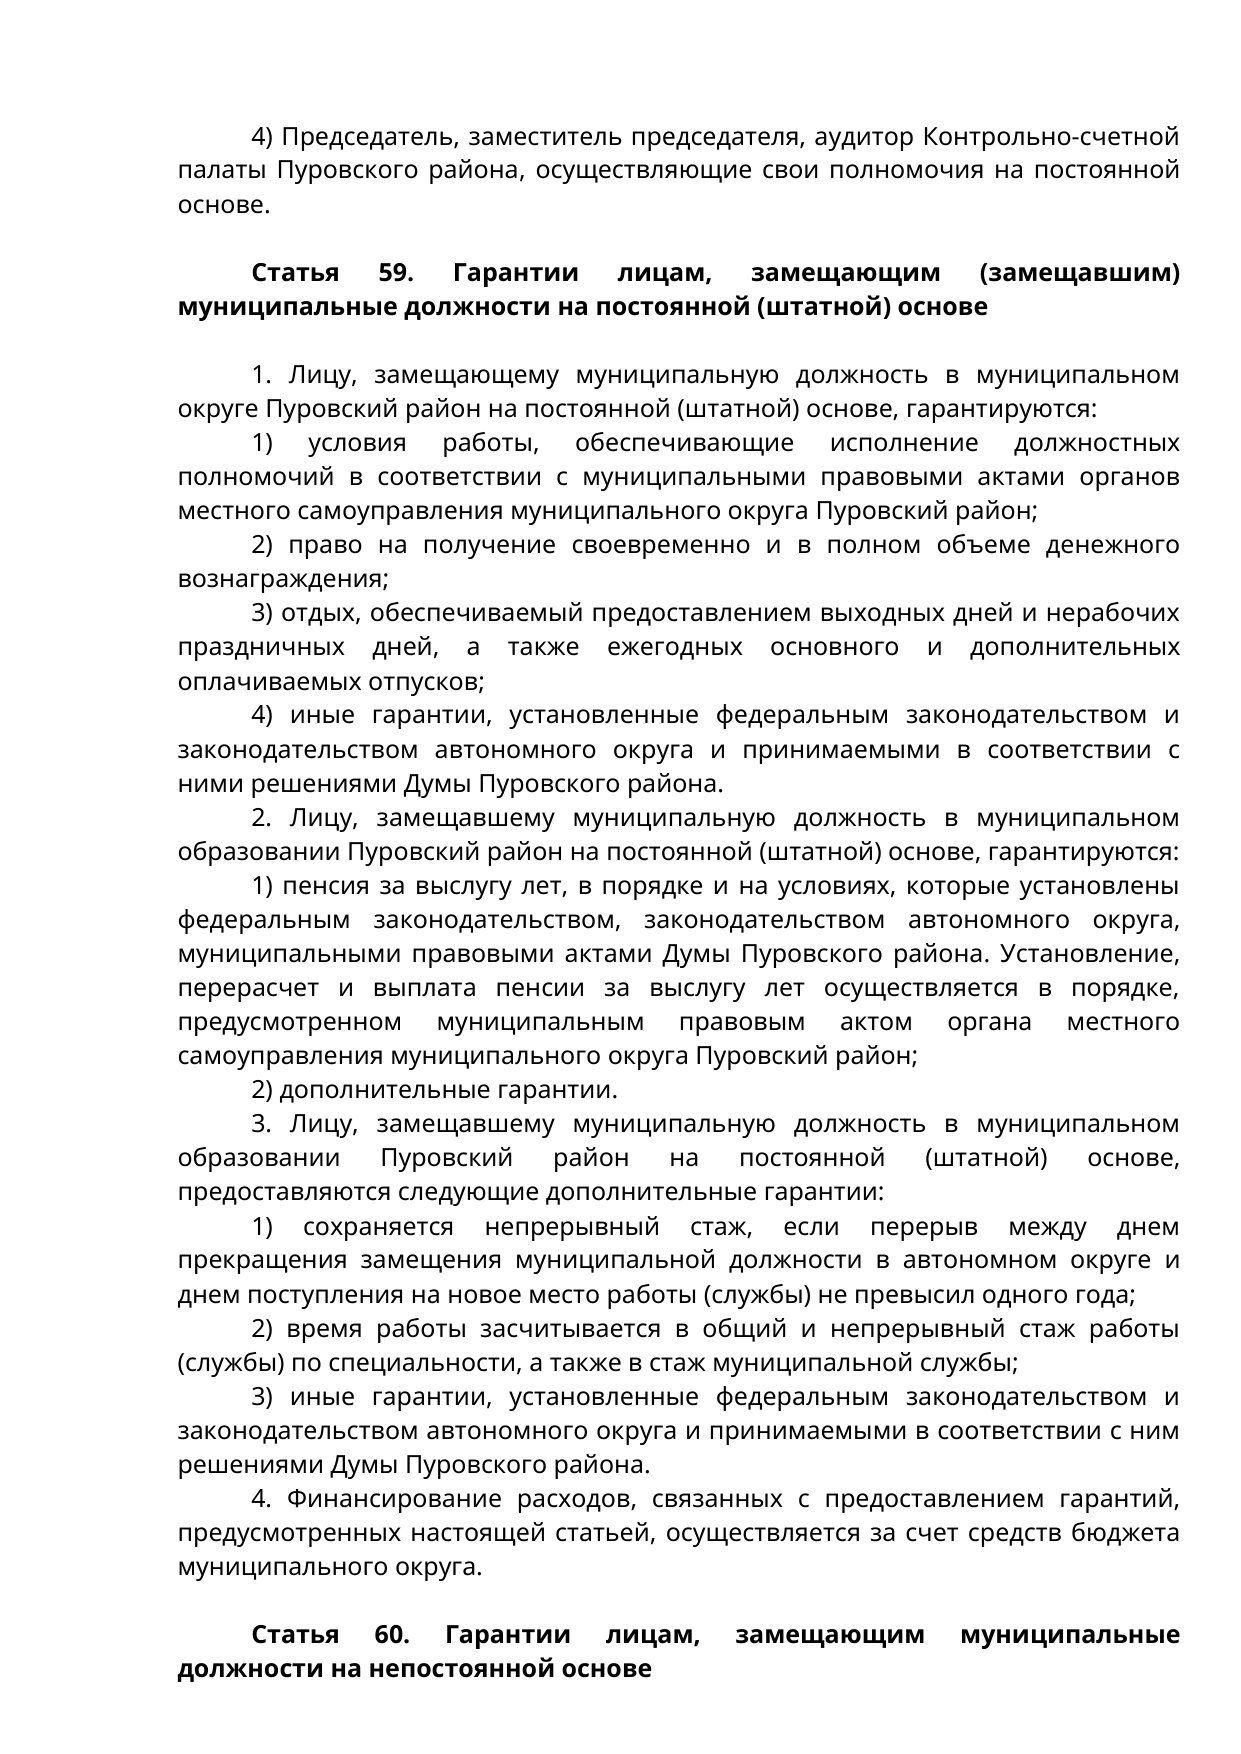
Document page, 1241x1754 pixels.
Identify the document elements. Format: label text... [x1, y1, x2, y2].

text Статья 59. Гарантии лицам, замещающим (замещавшим) муниципальные должности на постоянной (штатной) основе [177, 254, 1181, 322]
text 1) сохраняется непрерывный стаж, если перерыв между днем прекращения замещения муниципальной должности в автономном округе и днем поступления на новое место работы (службы) не превысил одного года; [177, 1208, 1181, 1310]
text 1. Лицу, замещающему муниципальную должность в муниципальном округе Пуровский район на постоянной (штатной) основе, гарантируются: [177, 357, 1181, 425]
text 3) иные гарантии, установленные федеральным законодательством и законодательством автономного округа и принимаемыми в соответствии с ним решениями Думы Пуровского района. [177, 1378, 1181, 1481]
text 3) отдых, обеспечиваемый предоставлением выходных дней и нерабочих праздничных дней, а также ежегодных основного и дополнительных оплачиваемых отпусков; [177, 595, 1181, 697]
text 3. Лицу, замещавшему муниципальную должность в муниципальном образовании Пуровский район на постоянной (штатной) основе, предоставляются следующие дополнительные гарантии: [177, 1106, 1181, 1208]
text 2) дополнительные гарантии. [177, 1072, 1181, 1106]
text 1) пенсия за выслугу лет, в порядке и на условиях, которые установлены федеральным законодательством, законодательством автономного округа, муниципальными правовыми актами Думы Пуровского района. Установление, перерасчет и выплата пенсии за выслугу лет осуществляется в порядке, предусмотренном муниципальным правовым актом органа местного самоуправления муниципального округа Пуровский район; [177, 867, 1181, 1072]
text 1) условия работы, обеспечивающие исполнение должностных полномочий в соответствии с муниципальными правовыми актами органов местного самоуправления муниципального округа Пуровский район; [177, 425, 1181, 527]
text 4) иные гарантии, установленные федеральным законодательством и законодательством автономного округа и принимаемыми в соответствии с ними решениями Думы Пуровского района. [177, 697, 1181, 799]
text 4) Председатель, заместитель председателя, аудитор Контрольно-счетной палаты Пуровского района, осуществляющие свои полномочия на постоянной основе. [177, 118, 1181, 220]
text 4. Финансирование расходов, связанных с предоставлением гарантий, предусмотренных настоящей статьей, осуществляется за счет средств бюджета муниципального округа. [177, 1481, 1181, 1583]
text 2) право на получение своевременно и в полном объеме денежного вознаграждения; [177, 527, 1181, 595]
text 2) время работы засчитывается в общий и непрерывный стаж работы (службы) по специальности, а также в стаж муниципальной службы; [177, 1310, 1181, 1378]
text 2. Лицу, замещавшему муниципальную должность в муниципальном образовании Пуровский район на постоянной (штатной) основе, гарантируются: [177, 799, 1181, 867]
text Статья 60. Гарантии лицам, замещающим муниципальные должности на непостоянной основе [177, 1617, 1181, 1685]
